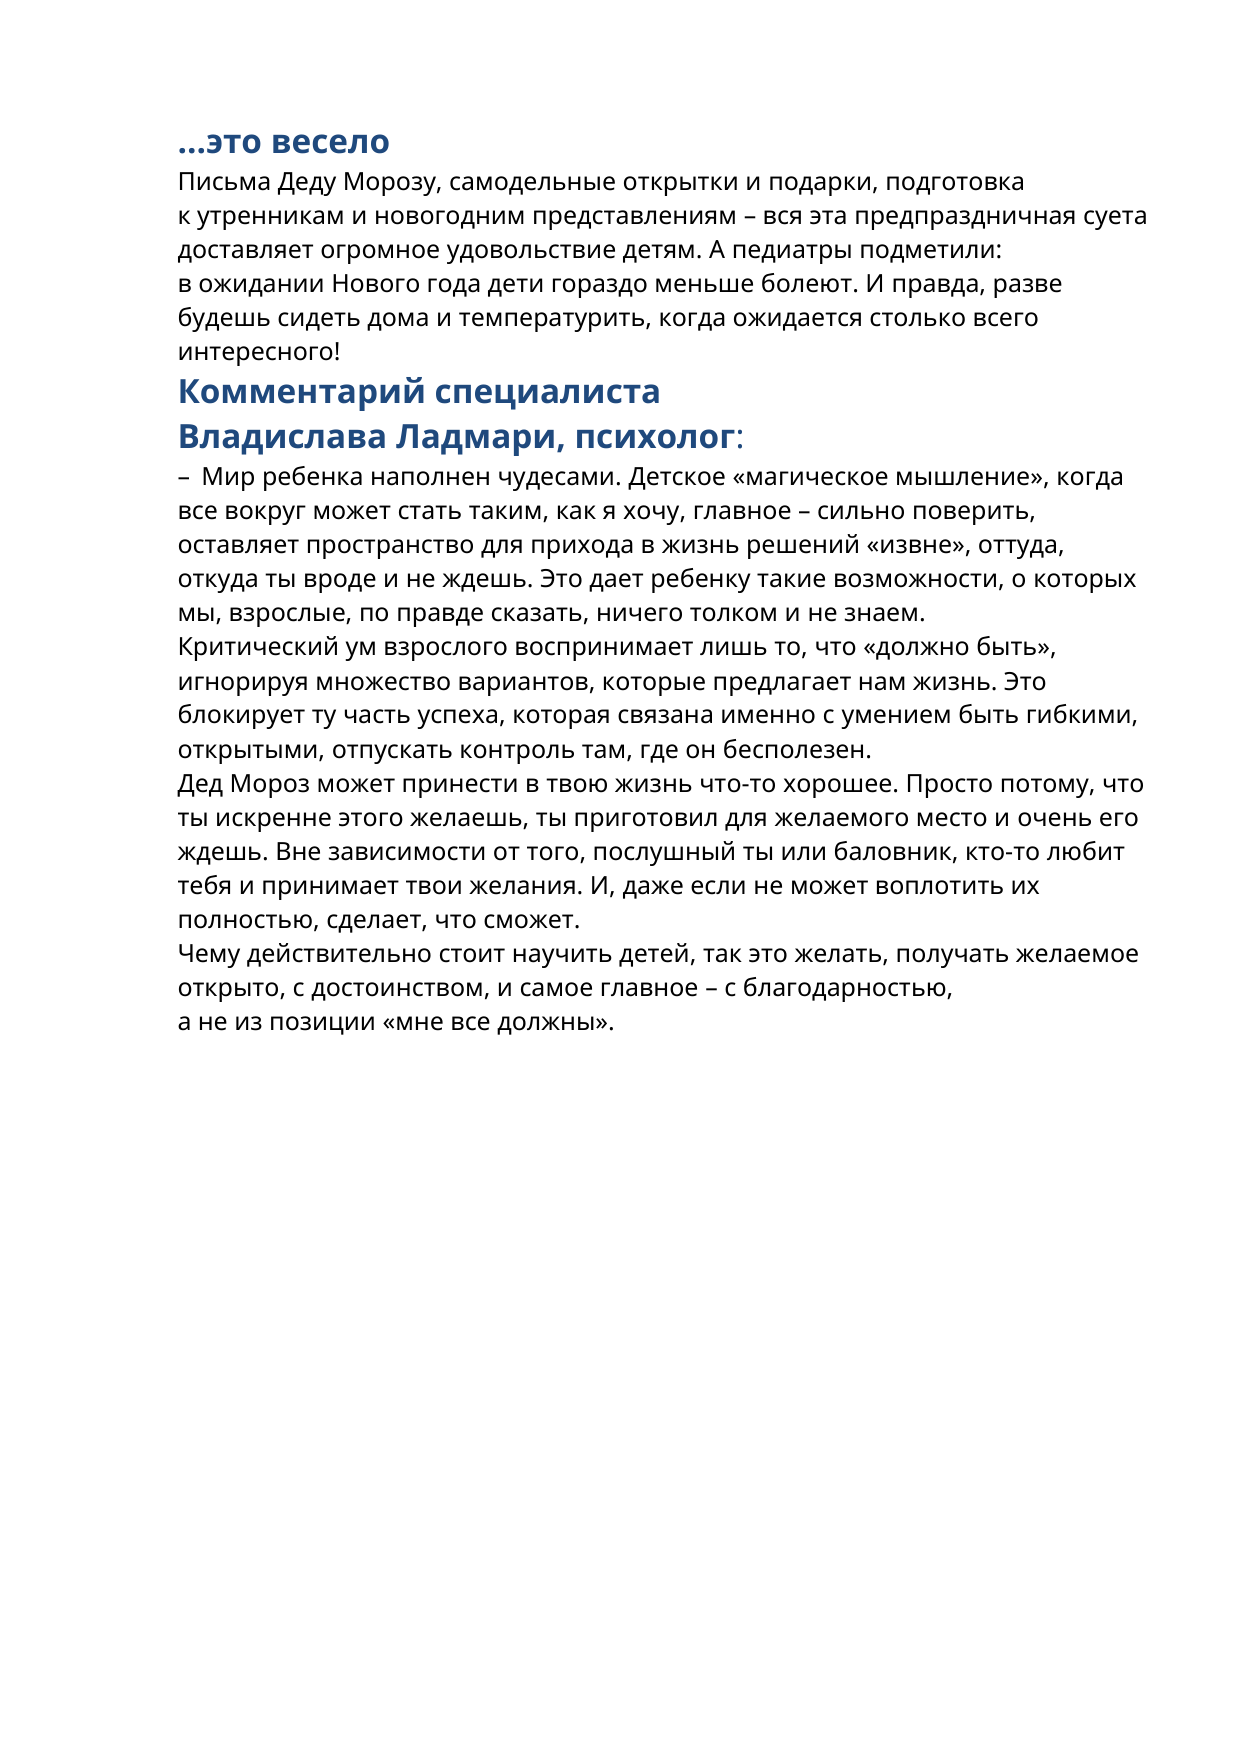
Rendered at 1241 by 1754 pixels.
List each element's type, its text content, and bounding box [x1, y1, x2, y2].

text Комментарий специалиста [177, 368, 1152, 413]
text Чему действительно стоит научить детей, так это желать, получать желаемое открыто, с достоинством, и самое главное – с благодарностью, а не из позиции «мне все должны». [177, 936, 1152, 1038]
text Письма Деду Морозу, самодельные открытки и подарки, подготовка к утренникам и новогодним представлениям – вся эта предпраздничная суета доставляет огромное удовольствие детям. А педиатры подметили: в ожидании Нового года дети гораздо меньше болеют. И правда, разве будешь сидеть дома и температурить, когда ожидается столько всего интересного! [177, 163, 1152, 368]
text – Мир ребенка наполнен чудесами. Детское «магическое мышление», когда все вокруг может стать таким, как я хочу, главное – сильно поверить, оставляет пространство для прихода в жизнь решений «извне», оттуда, откуда ты вроде и не ждешь. Это дает ребенку такие возможности, о которых мы, взрослые, по правде сказать, ничего толком и не знаем. [177, 459, 1152, 629]
text Дед Мороз может принести в твою жизнь что-то хорошее. Просто потому, что ты искренне этого желаешь, ты приготовил для желаемого место и очень его ждешь. Вне зависимости от того, послушный ты или баловник, кто-то любит тебя и принимает твои желания. И, даже если не может воплотить их полностью, сделает, что сможет. [177, 765, 1152, 936]
text …это весело [177, 118, 1152, 163]
text Критический ум взрослого воспринимает лишь то, что «должно быть», игнорируя множество вариантов, которые предлагает нам жизнь. Это блокирует ту часть успеха, которая связана именно с умением быть гибкими, открытыми, отпускать контроль там, где он бесполезен. [177, 629, 1152, 765]
text Владислава Ладмари, психолог: [177, 413, 1152, 459]
